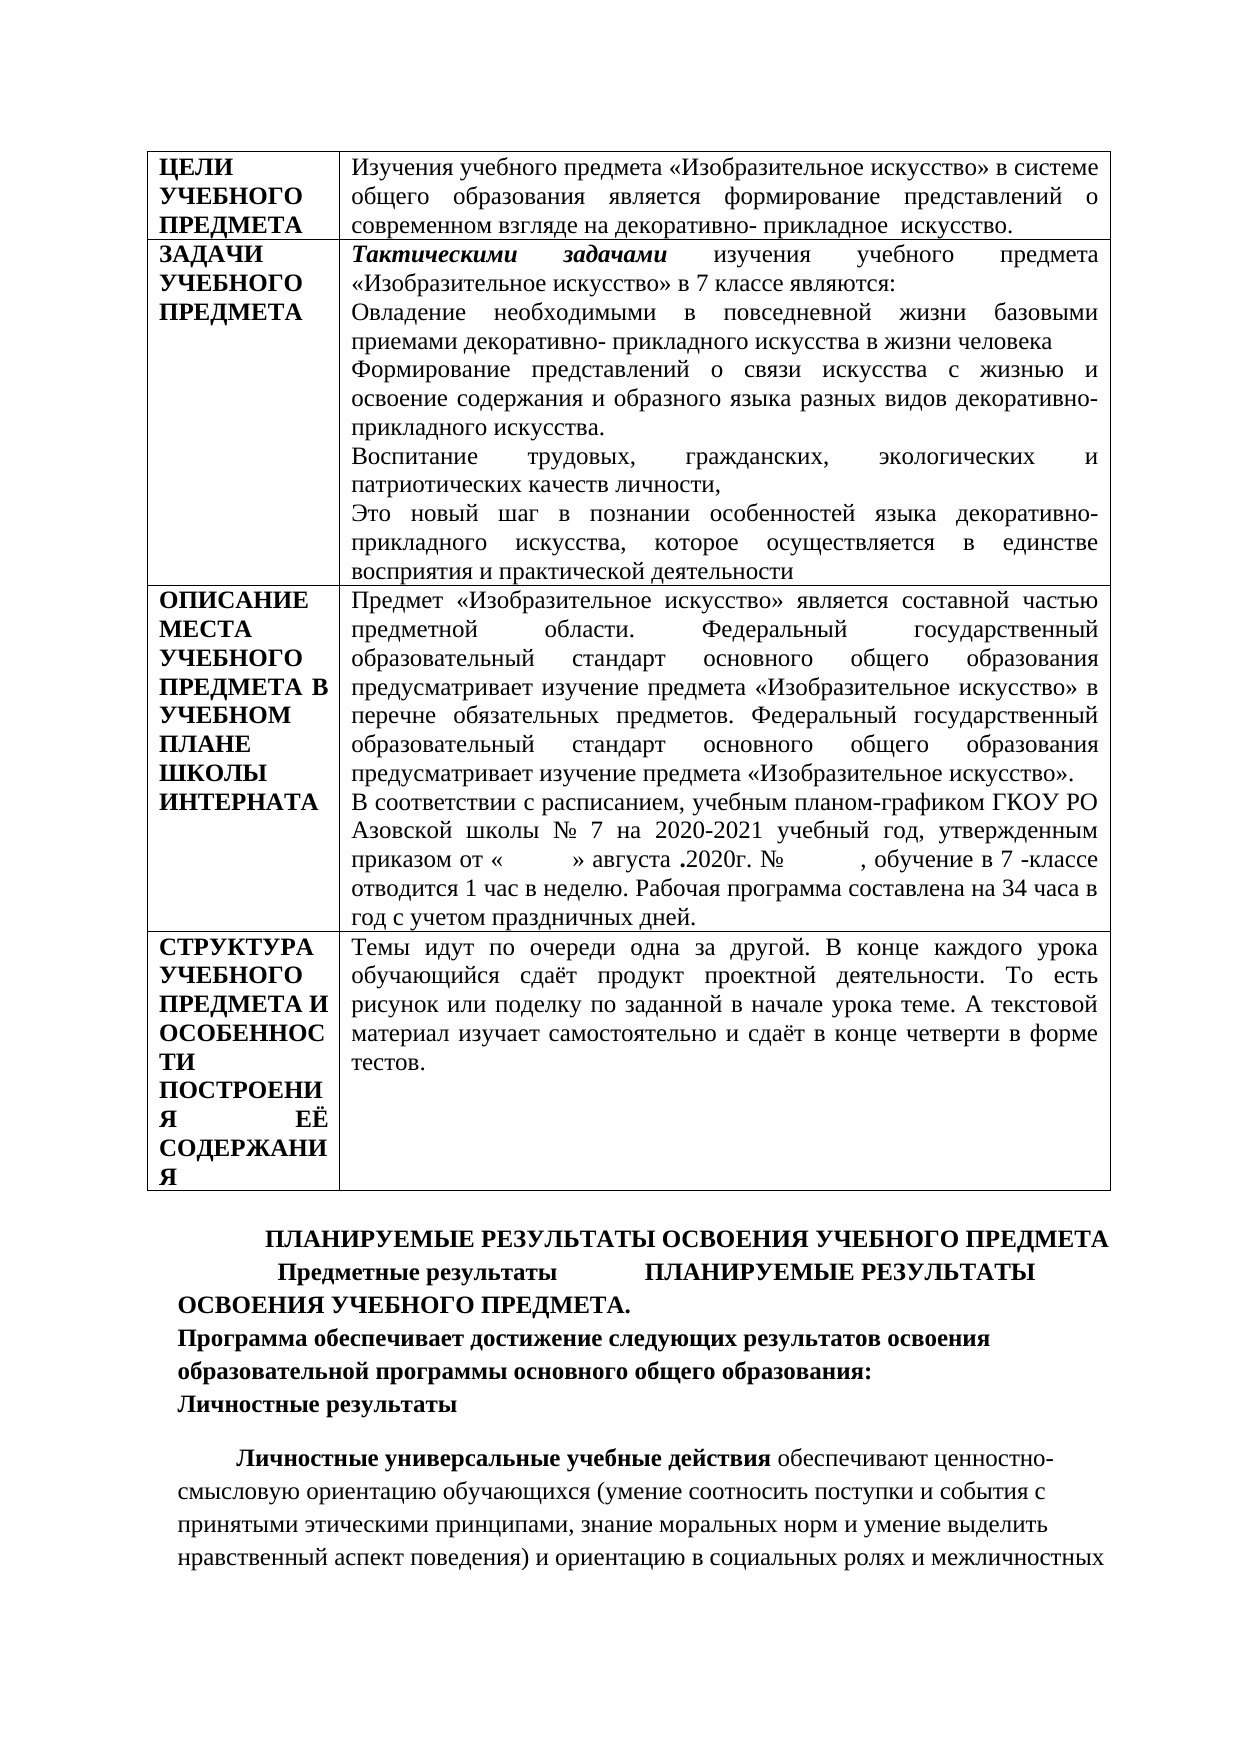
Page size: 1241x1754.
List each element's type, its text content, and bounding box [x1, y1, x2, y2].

text Программа обеспечивает достижение следующих результатов освоения образовательной программы основного общего образования: [177, 1323, 1152, 1385]
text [177, 1443, 1152, 1571]
table_header Изучения учебного предмета «Изобразительное искусство» в системе общего образования является формирование представлений о современном взгляде на декоративно- прикладное искусство. [340, 152, 1110, 238]
table_cell СТРУКТУРА УЧЕБНОГО ПРЕДМЕТА И ОСОБЕННОСТИ ПОСТРОЕНИЯ ЕЁ СОДЕРЖАНИЯ [148, 932, 339, 1190]
table_cell Предмет «Изобразительное искусство» является составной частью предметной области. Федеральный государственный образовательный стандарт основного общего образования предусматривает изучение предмета «Изобразительное искусство» в перечне обязательных предметов. Федеральный государственный образовательный стандарт основного общего образования предусматривает изучение предмета «Изобразительное искусство». В соответствии с расписанием, учебным планом-графиком ГКОУ РО Азовской школы № 7 на 2020-2021 учебный год, утвержденным приказом от « » августа .2020г. № , обучение в 7 -классе отводится 1 час в неделю. Рабочая программа составлена на 34 часа в год с учетом праздничных дней. [340, 586, 1110, 931]
table_cell ЗАДАЧИ УЧЕБНОГО ПРЕДМЕТА [148, 240, 339, 584]
text Личностные результаты [177, 1389, 1152, 1418]
table_cell Темы идут по очереди одна за другой. В конце каждого урока обучающийся сдаёт продукт проектной деятельности. То есть рисунок или поделку по заданной в начале урока теме. А текстовой материал изучает самостоятельно и сдаёт в конце четверти в форме тестов. [340, 932, 1110, 1190]
table_cell Тактическими задачами изучения учебного предмета «Изобразительное искусство» в 7 классе являются: Овладение необходимыми в повседневной жизни базовыми приемами декоративно- прикладного искусства в жизни человека Формирование представлений о связи искусства с жизнью и освоение содержания и образного языка разных видов декоративно-прикладного искусства. Воспитание трудовых, гражданских, экологических и патриотических качеств личности, Это новый шаг в познании особенностей языка декоративно-прикладного искусства, которое осуществляется в единстве восприятия и практической деятельности [340, 240, 1110, 584]
text ПЛАНИРУЕМЫЕ РЕЗУЛЬТАТЫ ОСВОЕНИЯ УЧЕБНОГО ПРЕДМЕТА [177, 1224, 1152, 1253]
table_header ЦЕЛИ УЧЕБНОГО ПРЕДМЕТА [148, 152, 339, 238]
text Предметные результаты ПЛАНИРУЕМЫЕ РЕЗУЛЬТАТЫ ОСВОЕНИЯ УЧЕБНОГО ПРЕДМЕТА. [177, 1257, 1152, 1319]
table_cell ОПИСАНИЕ МЕСТА УЧЕБНОГО ПРЕДМЕТА В УЧЕБНОМ ПЛАНЕ ШКОЛЫ ИНТЕРНАТА [148, 586, 339, 931]
